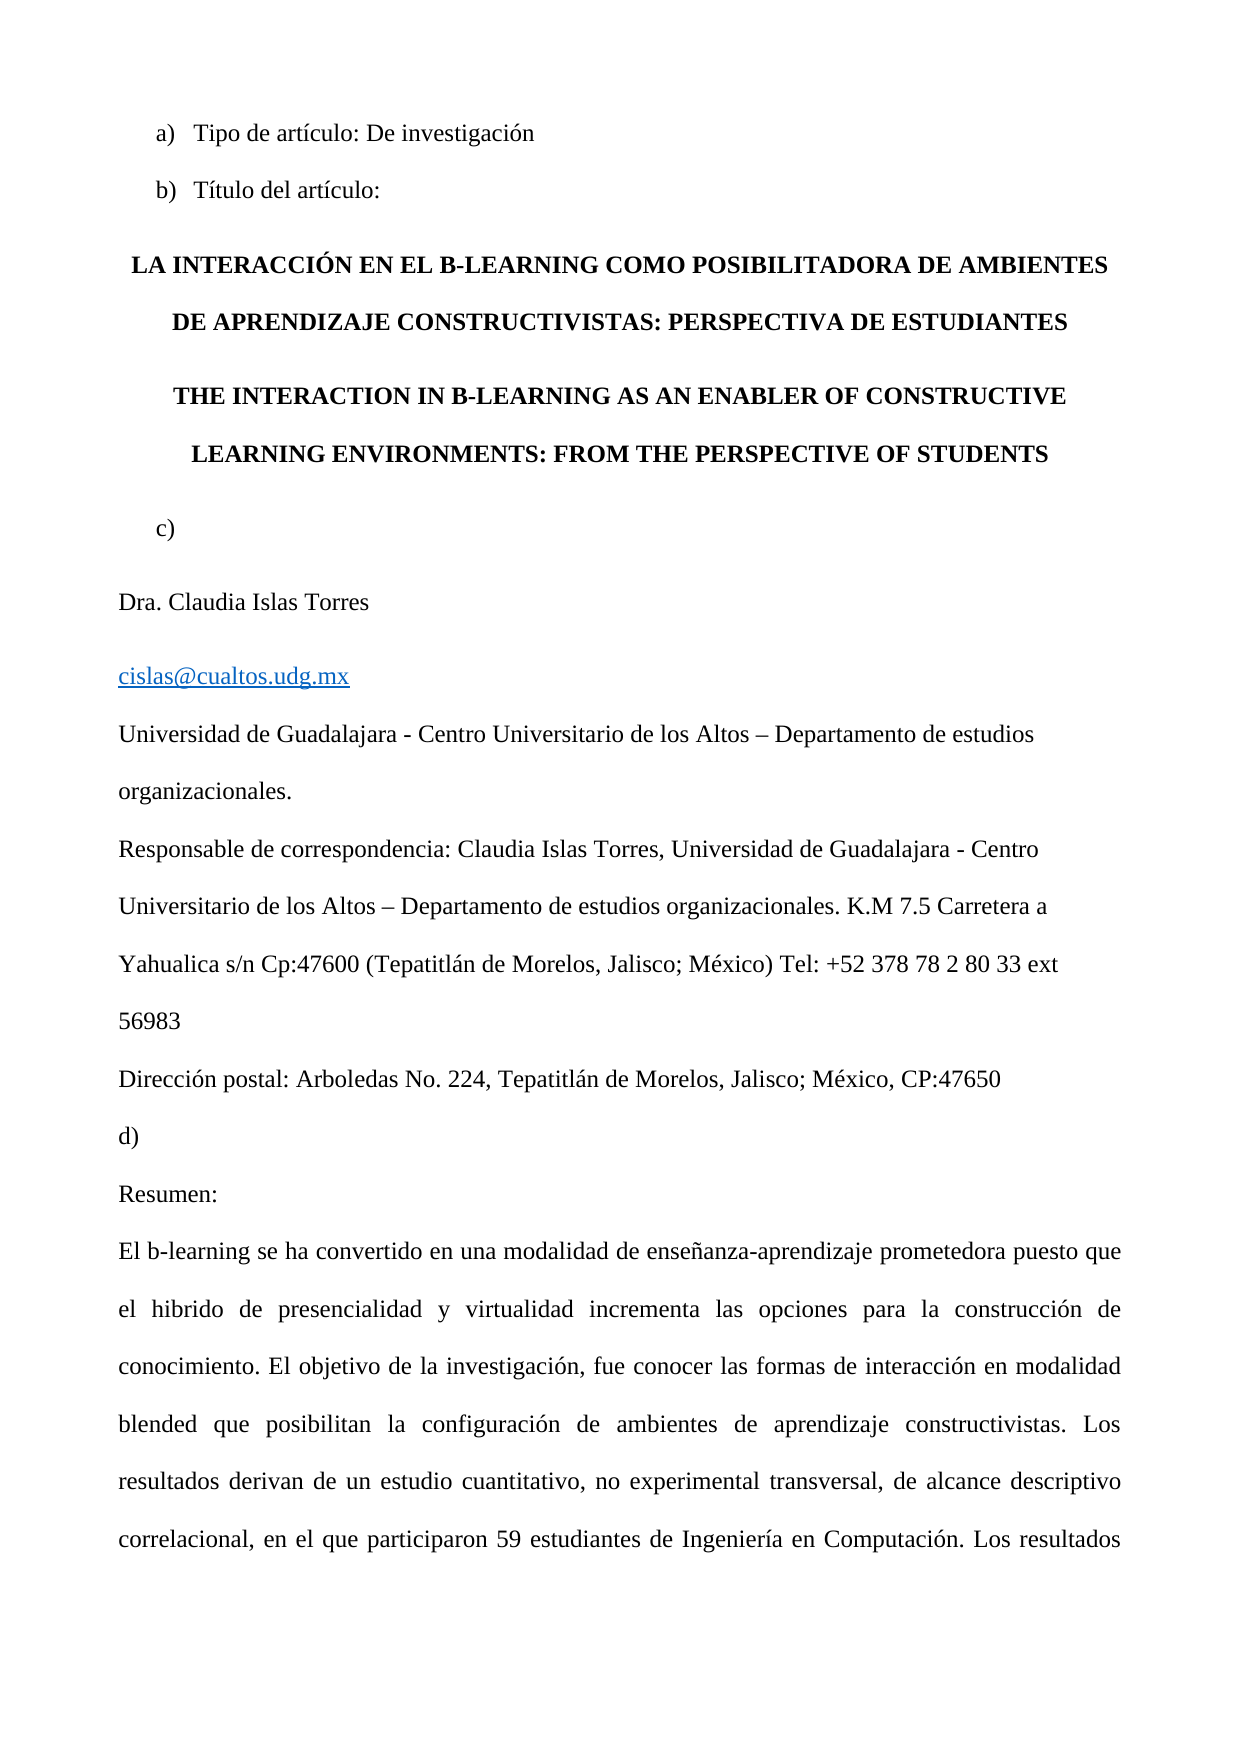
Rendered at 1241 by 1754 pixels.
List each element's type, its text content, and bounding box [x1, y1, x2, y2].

text d) [118, 1121, 1122, 1150]
list Tipo de artículo: De investigación [156, 118, 1122, 147]
text LA INTERACCIÓN EN EL B-LEARNING COMO POSIBILITADORA DE AMBIENTES DE APRENDIZAJE CONSTRUCTIVISTAS: PERSPECTIVA DE ESTUDIANTES [118, 250, 1122, 336]
text Dra. Claudia Islas Torres [118, 587, 1122, 616]
text Dirección postal: Arboledas No. 224, Tepatitlán de Morelos, Jalisco; México, CP:47650 [118, 1064, 1122, 1093]
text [118, 1236, 1122, 1553]
text cislas@cualtos.udg.mx [118, 661, 1122, 690]
list Título del artículo: [156, 176, 1122, 204]
text Responsable de correspondencia: Claudia Islas Torres, Universidad de Guadalajara - Centro Universitario de los Altos – Departamento de estudios organizacionales. K.M 7.5 Carretera a Yahualica s/n Cp:47600 (Tepatitlán de Morelos, Jalisco; México) Tel: +52 378 78 2 80 33 ext 56983 [118, 834, 1122, 1035]
text Resumen: [118, 1179, 1122, 1208]
text THE INTERACTION IN B-LEARNING AS AN ENABLER OF CONSTRUCTIVE LEARNING ENVIRONMENTS: FROM THE PERSPECTIVE OF STUDENTS [118, 381, 1122, 468]
text Universidad de Guadalajara - Centro Universitario de los Altos – Departamento de estudios organizacionales. [118, 719, 1122, 805]
